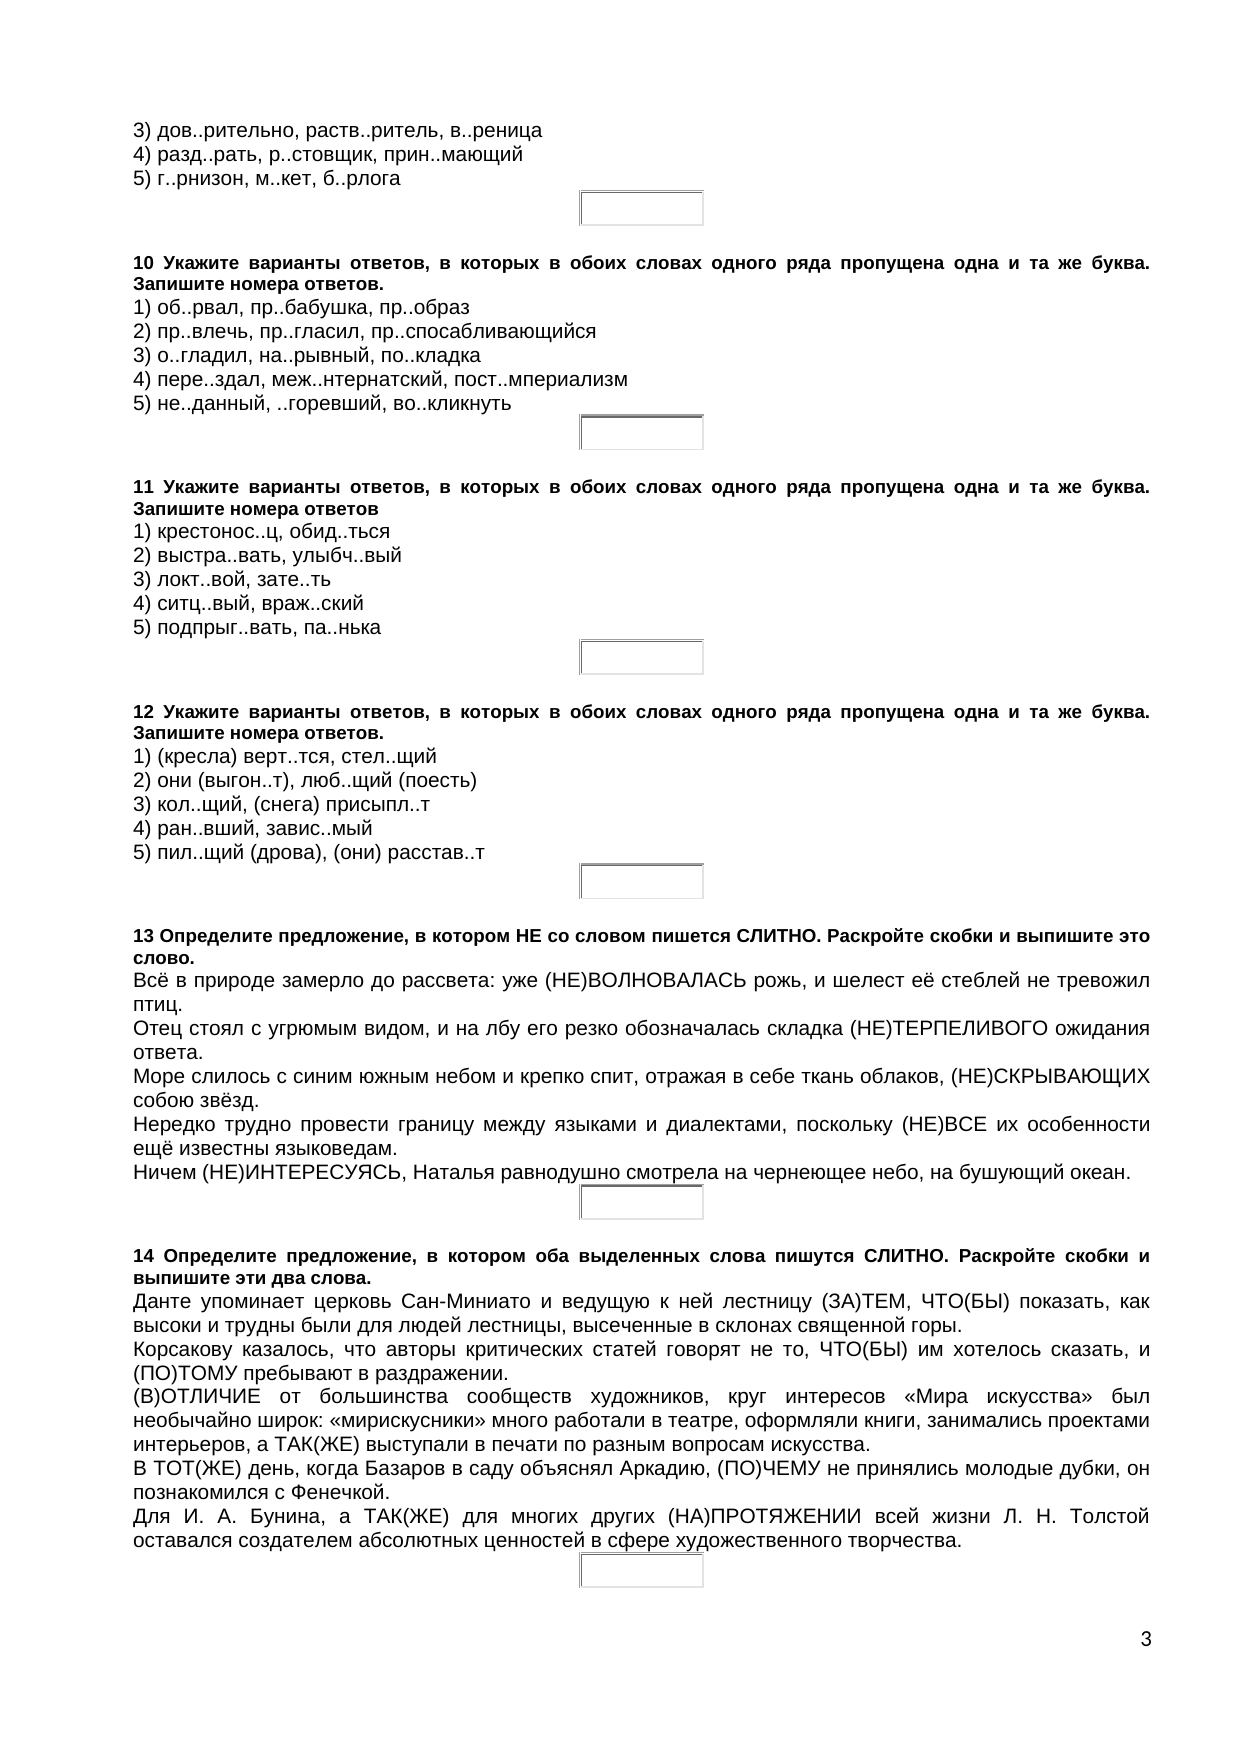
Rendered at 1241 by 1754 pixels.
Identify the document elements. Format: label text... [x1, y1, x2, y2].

text Данте упоминает церковь Сан-Миниато и ведущую к ней лестницу (ЗА)ТЕМ, ЧТО(БЫ) показать, как высоки и трудны были для людей лестницы, высеченные в склонах священной горы. [133, 1288, 1152, 1336]
text 10 Укажите варианты ответов, в которых в обоих словах одного ряда пропущена одна и та же буква. Запишите номера ответов. [133, 252, 1152, 295]
text 14 Определите предложение, в котором оба выделенных слова пишутся СЛИТНО. Раскройте скобки и выпишите эти два слова. [133, 1245, 1152, 1288]
text 4) ситц..вый, враж..ский [133, 591, 1152, 615]
text 2) они (выгон..т), люб..щий (поесть) [133, 768, 1152, 792]
text Отец стоял с угрюмым видом, и на лбу его резко обозначалась складка (НЕ)ТЕРПЕЛИВОГО ожидания ответа. [133, 1016, 1152, 1064]
text 5) пил..щий (дрова), (они) расстав..т [133, 839, 1152, 863]
text 3) локт..вой, зате..ть [133, 567, 1152, 591]
text 3) кол..щий, (снега) присыпл..т [133, 792, 1152, 816]
text (В)ОТЛИЧИЕ от большинства сообществ художников, круг интересов «Мира искусства» был необычайно широк: «мирискусники» много работали в театре, оформляли книги, занимались проектами интерьеров, а ТАК(ЖЕ) выступали в печати по разным вопросам искусства. [133, 1384, 1152, 1456]
text 5) подпрыг..вать, па..нька [133, 615, 1152, 639]
text 4) разд..рать, р..стовщик, прин..мающий [133, 142, 1152, 166]
text 13 Определите предложение, в котором НЕ со словом пишется СЛИТНО. Раскройте скобки и выпишите это слово. [133, 925, 1152, 968]
text 3) о..гладил, на..рывный, по..кладка [133, 343, 1152, 367]
text 2) пр..влечь, пр..гласил, пр..спосабливающийся [133, 319, 1152, 343]
text Всё в природе замерло до рассвета: уже (НЕ)ВОЛНОВАЛАСЬ рожь, и шелест её стеблей не тревожил птиц. [133, 968, 1152, 1016]
text 4) ран..вший, завис..мый [133, 816, 1152, 839]
text 2) выстра..вать, улыбч..вый [133, 543, 1152, 567]
text Ничем (НЕ)ИНТЕРЕСУЯСЬ, Наталья равнодушно смотрела на чернеющее небо, на бушующий океан. [133, 1160, 1152, 1184]
text 1) об..рвал, пр..бабушка, пр..образ [133, 295, 1152, 319]
text Море слилось с синим южным небом и крепко спит, отражая в себе ткань облаков, (НЕ)СКРЫВАЮЩИХ собою звёзд. [133, 1064, 1152, 1112]
text Нередко трудно провести границу между языками и диалектами, поскольку (НЕ)ВСЕ их особенности ещё известны языковедам. [133, 1112, 1152, 1160]
text 1) (кресла) верт..тся, стел..щий [133, 744, 1152, 768]
text 3) дов..рительно, раств..ритель, в..реница [133, 118, 1152, 142]
text Корсакову казалось, что авторы критических статей говорят не то, ЧТО(БЫ) им хотелось сказать, и (ПО)ТОМУ пребывают в раздражении. [133, 1336, 1152, 1384]
text В ТОТ(ЖЕ) день, когда Базаров в саду объяснял Аркадию, (ПО)ЧЕМУ не принялись молодые дубки, он познакомился с Фенечкой. [133, 1456, 1152, 1504]
text 1) крестонос..ц, обид..ться [133, 519, 1152, 543]
text 5) г..рнизон, м..кет, б..рлога [133, 166, 1152, 190]
text Для И. А. Бунина, а ТАК(ЖЕ) для многих других (НА)ПРОТЯЖЕНИИ всей жизни Л. Н. Толстой оставался создателем абсолютных ценностей в сфере художественного творчества. [133, 1504, 1152, 1552]
text 5) не..данный, ..горевший, во..кликнуть [133, 391, 1152, 414]
text 12 Укажите варианты ответов, в которых в обоих словах одного ряда пропущена одна и та же буква. Запишите номера ответов. [133, 701, 1152, 744]
text 11 Укажите варианты ответов, в которых в обоих словах одного ряда пропущена одна и та же буква. Запишите номера ответов [133, 476, 1152, 519]
text 4) пере..здал, меж..нтернатский, пост..мпериализм [133, 367, 1152, 391]
